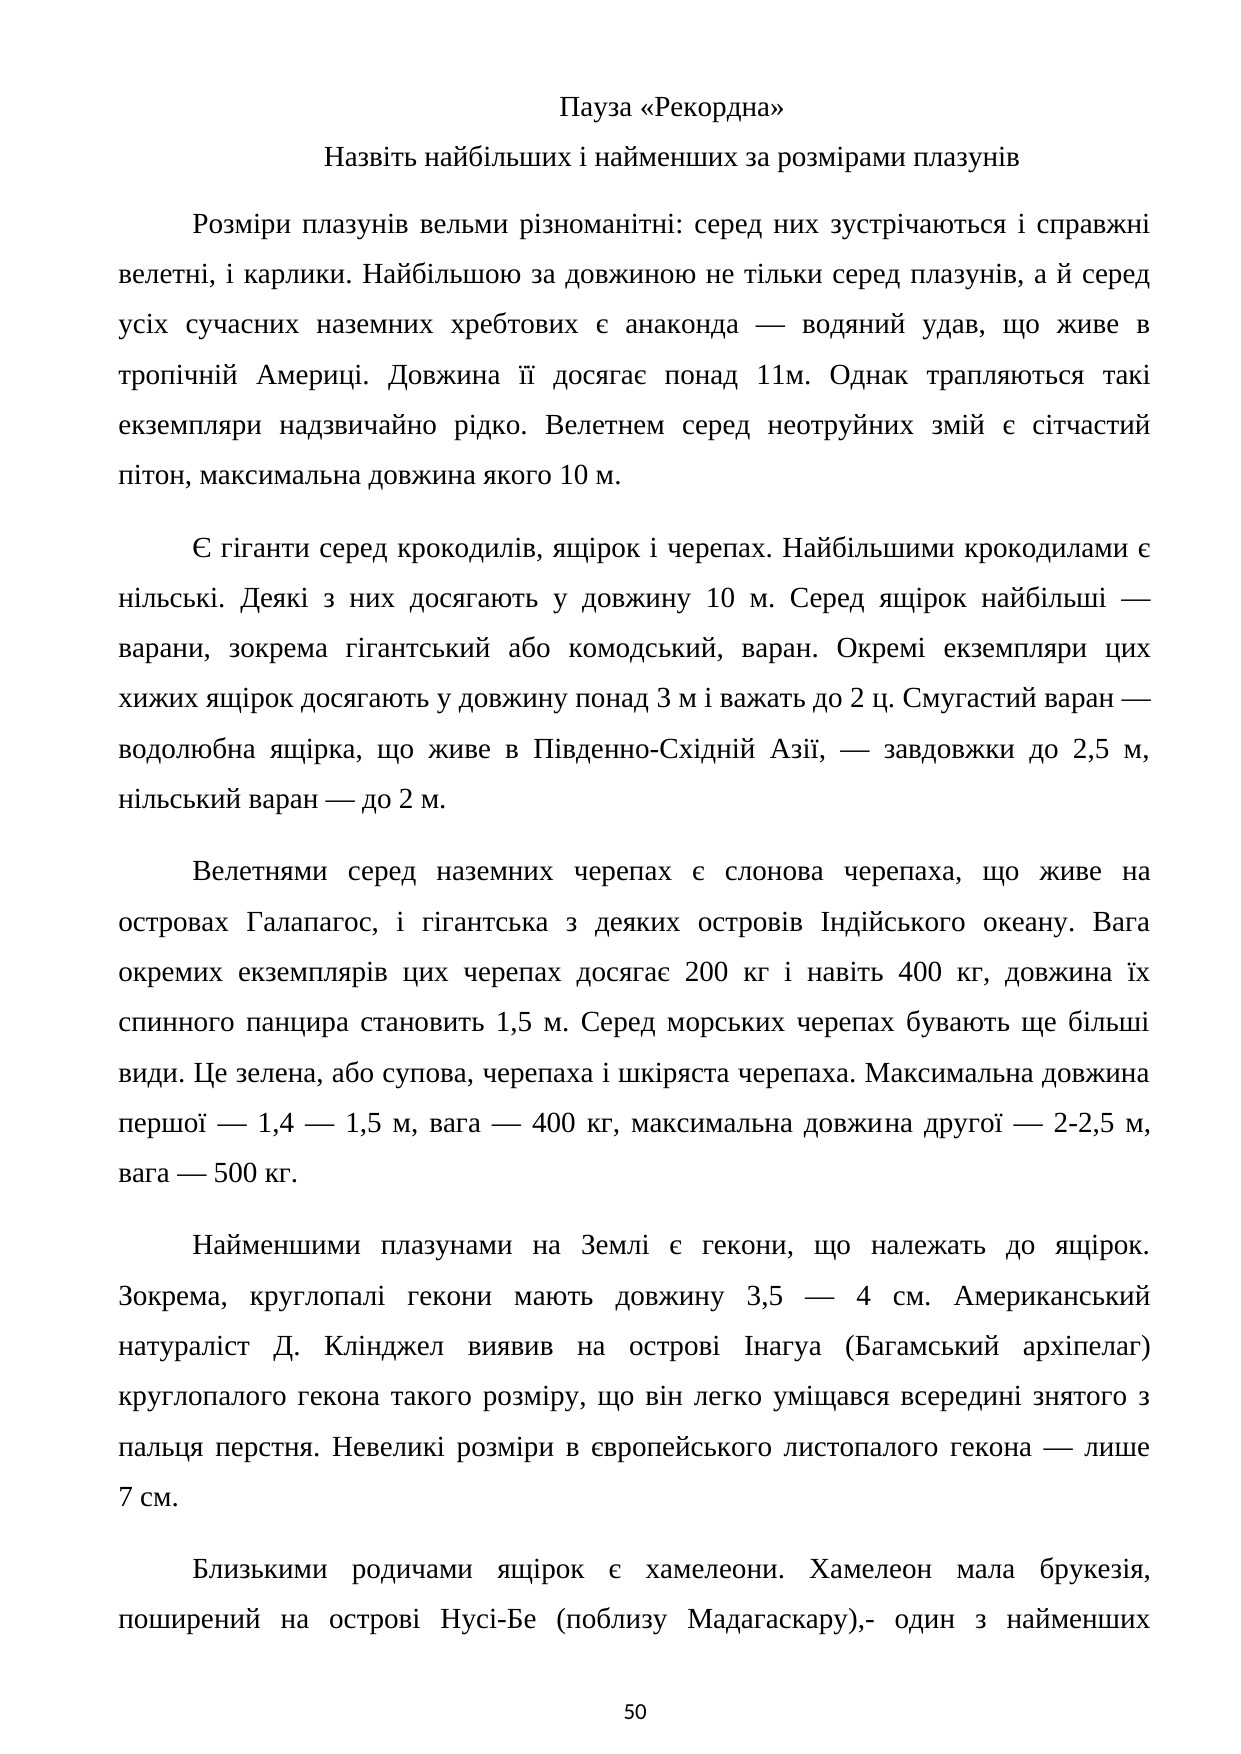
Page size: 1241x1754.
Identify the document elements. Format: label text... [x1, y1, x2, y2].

text Є гіганти серед крокодилів, ящірок і черепах. Найбільшими крокодилами є нільські. Деякі з них досягають у довжину 10 м. Серед ящірок найбільші — варани, зокрема гігантський або комодський, варан. Окремі екземпляри цих хижих ящірок досягають у довжину понад 3 м і важать до 2 ц. Смугастий варан — водолюбна ящірка, що живе в Південно-Східній Азії, — завдовжки до 2,5 м, нільський варан — до 2 м. [118, 530, 1152, 815]
text Найменшими плазунами на Землі є гекони, що належать до ящірок. Зокрема, круглопалі гекони мають довжину 3,5 — 4 см. Американський натураліст Д. Клінджел виявив на острові Інагуа (Багамський архіпелаг) круглопалого гекона такого розміру, що він легко уміщався всередині знятого з пальця перстня. Невеликі розміри в європейського листопалого гекона — лише 7 см. [118, 1227, 1152, 1513]
text Велетнями серед наземних черепах є слонова черепаха, що живе на островах Галапагос, і гігантська з деяких островів Індійського океану. Вага окремих екземплярів цих черепах досягає 200 кг і навіть 400 кг, довжина їх спинного панцира становить 1,5 м. Серед морських черепах бувають ще більші види. Це зелена, або супова, черепаха і шкіряста черепаха. Максимальна довжина першої — 1,4 — 1,5 м, вага — 400 кг, максимальна довжина другої — 2-2,5 м, вага — 500 кг. [118, 853, 1152, 1189]
list Назвіть найбільших і найменших за розмірами плазунів [118, 139, 1152, 172]
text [118, 1551, 1152, 1635]
list Пауза «Рекордна» [118, 89, 1152, 122]
text Розміри плазунів вельми різноманітні: серед них зустрічаються і справжні велетні, і карлики. Найбільшою за довжиною не тільки серед плазунів, а й серед усіх сучасних наземних хребтових є анаконда — водяний удав, що живе в тропічній Америці. Довжина її досягає понад 11м. Однак трапляються такі екземпляри надзвичайно рідко. Велетнем серед неотруйних змій є сітчастий пітон, максимальна довжина якого 10 м. [118, 206, 1152, 491]
